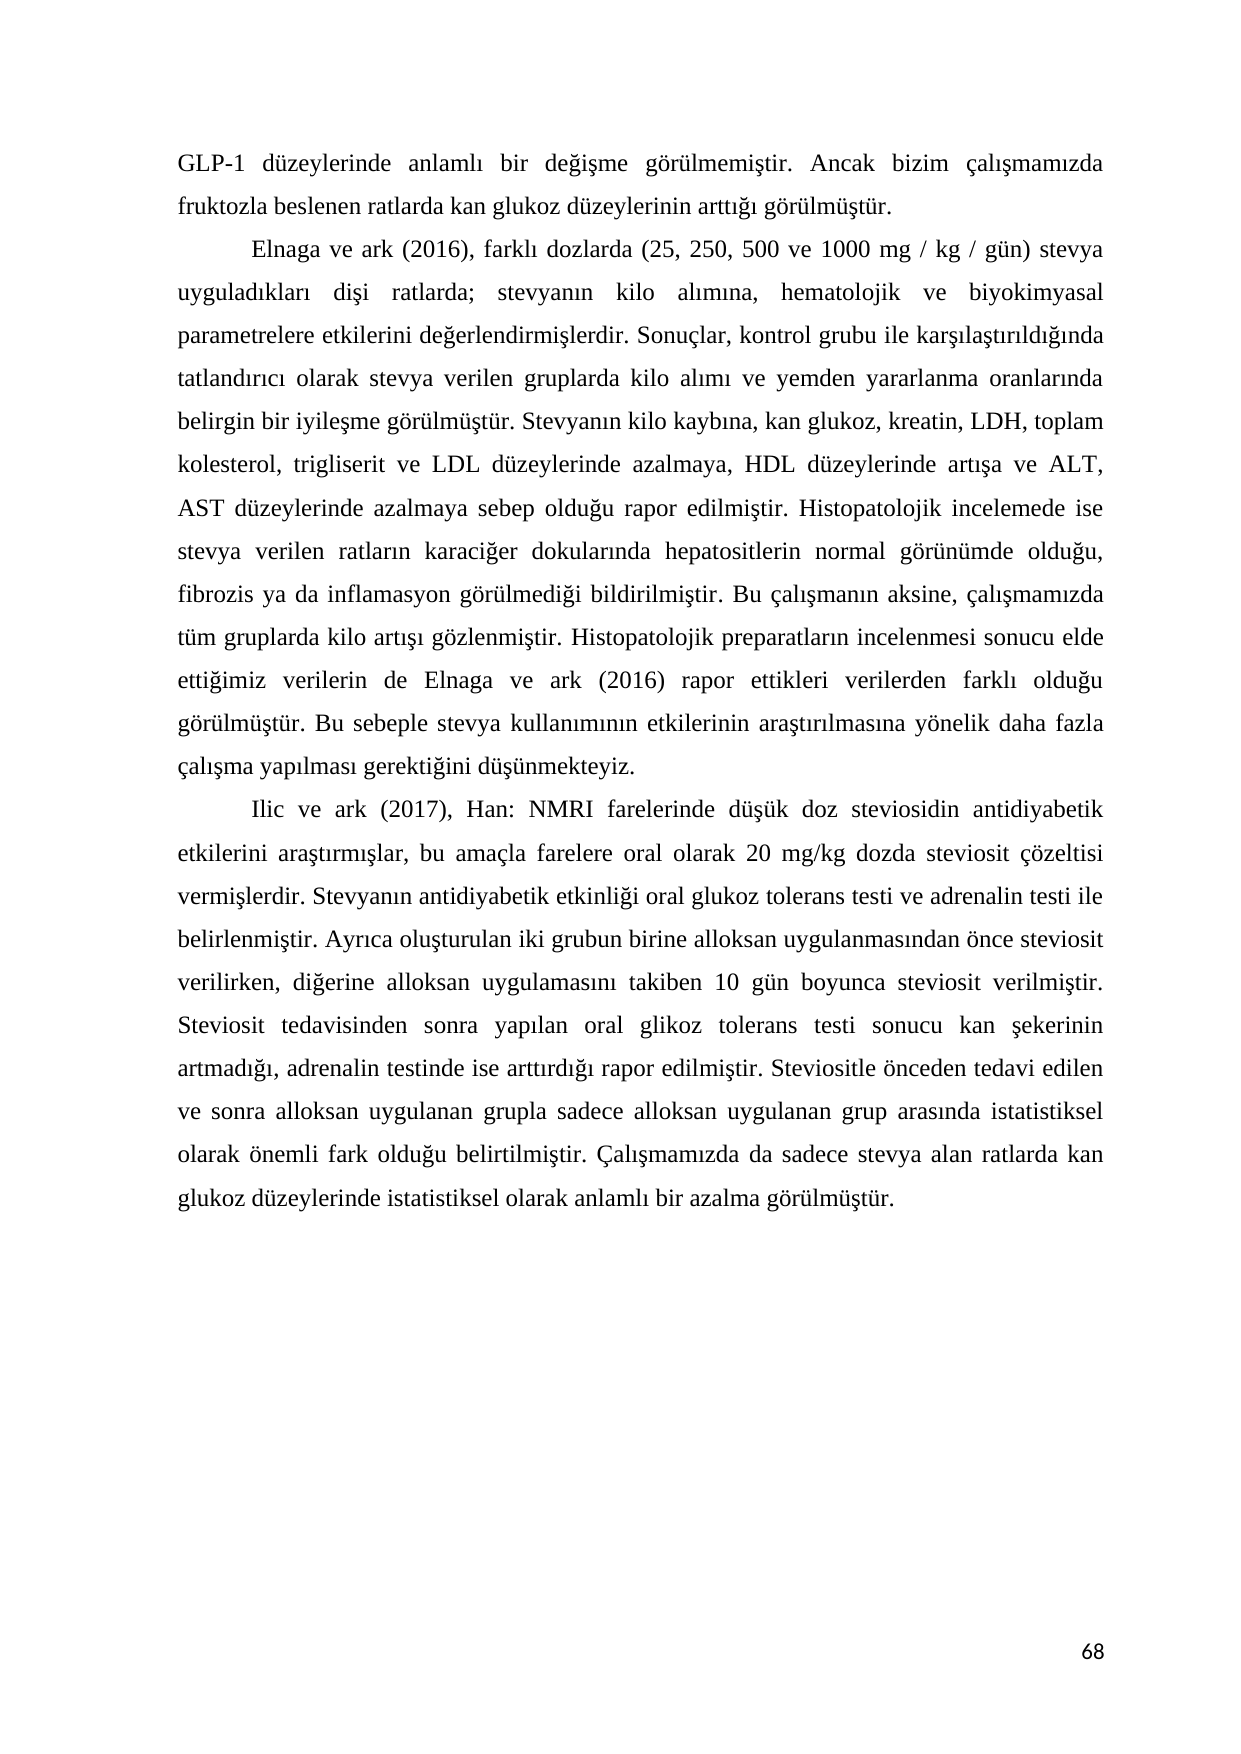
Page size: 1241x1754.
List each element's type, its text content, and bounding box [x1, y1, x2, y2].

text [177, 148, 1104, 219]
text Ilic ve ark (2017), Han: NMRI farelerinde düşük doz steviosidin antidiyabetik etkilerini araştırmışlar, bu amaçla farelere oral olarak 20 mg/kg dozda steviosit çözeltisi vermişlerdir. Stevyanın antidiyabetik etkinliği oral glukoz tolerans testi ve adrenalin testi ile belirlenmiştir. Ayrıca oluşturulan iki grubun birine alloksan uygulanmasından önce steviosit verilirken, diğerine alloksan uygulamasını takiben 10 gün boyunca steviosit verilmiştir. Steviosit tedavisinden sonra yapılan oral glikoz tolerans testi sonucu kan şekerinin artmadığı, adrenalin testinde ise arttırdığı rapor edilmiştir. Steviositle önceden tedavi edilen ve sonra alloksan uygulanan grupla sadece alloksan uygulanan grup arasında istatistiksel olarak önemli fark olduğu belirtilmiştir. Çalışmamızda da sadece stevya alan ratlarda kan glukoz düzeylerinde istatistiksel olarak anlamlı bir azalma görülmüştür. [177, 794, 1104, 1211]
text Elnaga ve ark (2016), farklı dozlarda (25, 250, 500 ve 1000 mg / kg / gün) stevya uyguladıkları dişi ratlarda; stevyanın kilo alımına, hematolojik ve biyokimyasal parametrelere etkilerini değerlendirmişlerdir. Sonuçlar, kontrol grubu ile karşılaştırıldığında tatlandırıcı olarak stevya verilen gruplarda kilo alımı ve yemden yararlanma oranlarında belirgin bir iyileşme görülmüştür. Stevyanın kilo kaybına, kan glukoz, kreatin, LDH, toplam kolesterol, trigliserit ve LDL düzeylerinde azalmaya, HDL düzeylerinde artışa ve ALT, AST düzeylerinde azalmaya sebep olduğu rapor edilmiştir. Histopatolojik incelemede ise stevya verilen ratların karaciğer dokularında hepatositlerin normal görünümde olduğu, fibrozis ya da inflamasyon görülmediği bildirilmiştir. Bu çalışmanın aksine, çalışmamızda tüm gruplarda kilo artışı gözlenmiştir. Histopatolojik preparatların incelenmesi sonucu elde ettiğimiz verilerin de Elnaga ve ark (2016) rapor ettikleri verilerden farklı olduğu görülmüştür. Bu sebeple stevya kullanımının etkilerinin araştırılmasına yönelik daha fazla çalışma yapılması gerektiğini düşünmekteyiz. [177, 234, 1104, 780]
